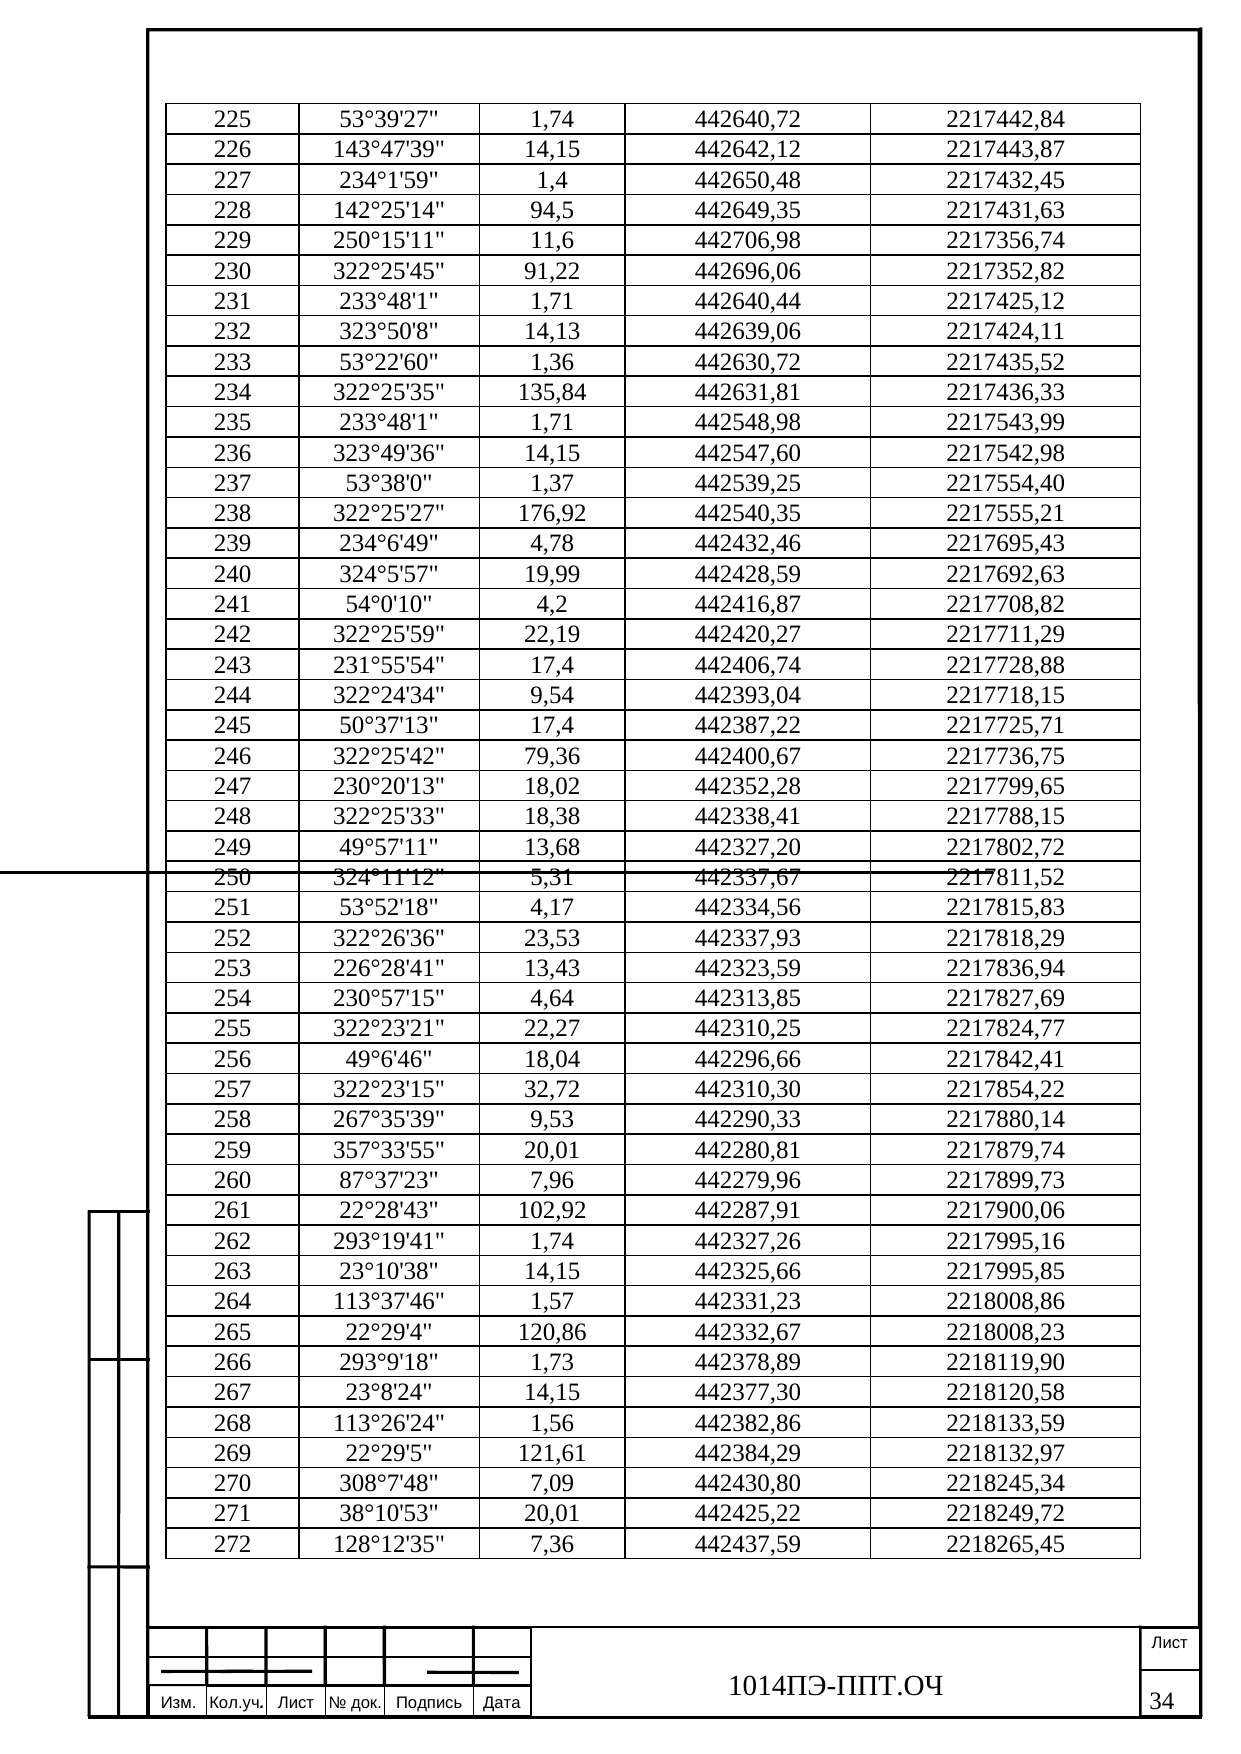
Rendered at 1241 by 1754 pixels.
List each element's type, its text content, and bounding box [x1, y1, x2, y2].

table_cell 252 [167, 923, 298, 951]
table_cell 50°37'13" [300, 711, 479, 739]
table_cell 2217431,63 [871, 195, 1140, 224]
table_cell 245 [167, 711, 298, 739]
table_cell 2217815,83 [871, 892, 1140, 921]
table_cell 293°9'18" [300, 1347, 479, 1376]
table_cell 270 [167, 1468, 298, 1497]
table_cell 38°10'53" [300, 1499, 479, 1527]
table_cell 324°11'12" [300, 862, 479, 891]
table_cell 442630,72 [626, 347, 870, 375]
table_cell 231 [167, 286, 298, 315]
table_cell 442432,46 [626, 529, 870, 557]
table_cell 232 [167, 316, 298, 345]
table_cell 2217879,74 [871, 1135, 1140, 1163]
table_cell 22,27 [480, 1014, 624, 1042]
table_cell 228 [167, 195, 298, 224]
table_cell 442425,22 [626, 1499, 870, 1527]
table_cell 230 [167, 256, 298, 284]
table_cell 442639,06 [626, 316, 870, 345]
table_cell 247 [167, 771, 298, 800]
table_cell 2217695,43 [871, 529, 1140, 557]
table_cell 256 [167, 1044, 298, 1073]
table_cell 253 [167, 953, 298, 982]
table_cell 2217725,71 [871, 711, 1140, 739]
table_cell 322°23'21" [300, 1014, 479, 1042]
table_cell 2217711,29 [871, 620, 1140, 648]
table_cell 14,13 [480, 316, 624, 345]
table_cell 442287,91 [626, 1196, 870, 1224]
table_cell 233 [167, 347, 298, 375]
table_cell 19,99 [480, 559, 624, 588]
table_cell 5,31 [480, 862, 624, 891]
table_cell 1,73 [480, 1347, 624, 1376]
table_cell 442640,72 [626, 104, 870, 133]
table_cell 234°1'59" [300, 165, 479, 193]
table_cell 14,15 [480, 438, 624, 466]
table_cell 267°35'39" [300, 1105, 479, 1133]
table_cell 322°25'35" [300, 377, 479, 406]
table_cell 11,6 [480, 226, 624, 254]
table_cell 1,56 [480, 1408, 624, 1436]
table_cell 2217736,75 [871, 741, 1140, 769]
table_cell 246 [167, 741, 298, 769]
table_cell 2217995,16 [871, 1226, 1140, 1254]
table_cell 2217728,88 [871, 650, 1140, 678]
table_cell 53°52'18" [300, 892, 479, 921]
table_cell 2218265,45 [871, 1529, 1140, 1558]
table_cell 4,2 [480, 589, 624, 618]
table_cell 1,37 [480, 468, 624, 497]
table_cell 231°55'54" [300, 650, 479, 678]
table_cell 176,92 [480, 498, 624, 527]
table_cell 23°8'24" [300, 1377, 479, 1406]
table_cell 2217854,22 [871, 1074, 1140, 1103]
table_cell 53°22'60" [300, 347, 479, 375]
table_cell 442296,66 [626, 1044, 870, 1073]
table_cell 254 [167, 983, 298, 1012]
table_cell 271 [167, 1499, 298, 1527]
table_cell 49°57'11" [300, 832, 479, 860]
table_cell 1,71 [480, 286, 624, 315]
table_cell 264 [167, 1286, 298, 1315]
table_cell 4,78 [480, 529, 624, 557]
table_cell 2217836,94 [871, 953, 1140, 982]
table_cell 322°25'45" [300, 256, 479, 284]
table_cell 227 [167, 165, 298, 193]
table_cell 442540,35 [626, 498, 870, 527]
table_cell 20,01 [480, 1135, 624, 1163]
table_cell 242 [167, 620, 298, 648]
table_cell 322°25'42" [300, 741, 479, 769]
table_cell 22,19 [480, 620, 624, 648]
table_cell 236 [167, 438, 298, 466]
table_cell 32,72 [480, 1074, 624, 1103]
table_cell 442387,22 [626, 711, 870, 739]
table_cell 322°25'27" [300, 498, 479, 527]
table_cell 2217827,69 [871, 983, 1140, 1012]
table_cell 322°25'59" [300, 620, 479, 648]
table_cell 442384,29 [626, 1438, 870, 1467]
table_cell 1,4 [480, 165, 624, 193]
table_cell 2217995,85 [871, 1256, 1140, 1285]
table_cell 308°7'48" [300, 1468, 479, 1497]
table_cell 241 [167, 589, 298, 618]
table_cell 442642,12 [626, 135, 870, 163]
table_cell 234 [167, 377, 298, 406]
table_cell 251 [167, 892, 298, 921]
table_cell 120,86 [480, 1317, 624, 1345]
table_cell 442325,66 [626, 1256, 870, 1285]
table_cell 1,74 [480, 1226, 624, 1254]
table_cell 2217818,29 [871, 923, 1140, 951]
table_cell 322°26'36" [300, 923, 479, 951]
table_cell 442337,93 [626, 923, 870, 951]
table_cell 13,43 [480, 953, 624, 982]
table_cell 2217554,40 [871, 468, 1140, 497]
table_cell 442696,06 [626, 256, 870, 284]
table_cell 14,15 [480, 1256, 624, 1285]
table_cell 1,57 [480, 1286, 624, 1315]
table_cell 2218008,23 [871, 1317, 1140, 1345]
table_cell 87°37'23" [300, 1165, 479, 1194]
table_cell 442313,85 [626, 983, 870, 1012]
table_cell 2217425,12 [871, 286, 1140, 315]
table_cell 257 [167, 1074, 298, 1103]
table_cell 442377,30 [626, 1377, 870, 1406]
table_cell 248 [167, 801, 298, 830]
table_cell 250 [167, 862, 298, 891]
table_cell 91,22 [480, 256, 624, 284]
table_cell 113°26'24" [300, 1408, 479, 1436]
table_cell 230°20'13" [300, 771, 479, 800]
table_cell 323°50'8" [300, 316, 479, 345]
table_cell 262 [167, 1226, 298, 1254]
table_cell 235 [167, 407, 298, 436]
table_cell 1,74 [480, 104, 624, 133]
table_cell 2217542,98 [871, 438, 1140, 466]
table_cell 23°10'38" [300, 1256, 479, 1285]
table_cell 442539,25 [626, 468, 870, 497]
table_cell 14,15 [480, 1377, 624, 1406]
table_cell 322°25'33" [300, 801, 479, 830]
table_cell 261 [167, 1196, 298, 1224]
table_cell 2217708,82 [871, 589, 1140, 618]
table_cell 2217432,45 [871, 165, 1140, 193]
table_cell 2217799,65 [871, 771, 1140, 800]
table_cell 226 [167, 135, 298, 163]
table_cell 322°24'34" [300, 680, 479, 709]
table_cell 442310,30 [626, 1074, 870, 1103]
table_cell 23,53 [480, 923, 624, 951]
table_cell 442280,81 [626, 1135, 870, 1163]
table_cell 442382,86 [626, 1408, 870, 1436]
table_cell 442548,98 [626, 407, 870, 436]
table_cell 2217899,73 [871, 1165, 1140, 1194]
table_cell 2217802,72 [871, 832, 1140, 860]
table_cell 442290,33 [626, 1105, 870, 1133]
table_cell 2217718,15 [871, 680, 1140, 709]
table_cell 54°0'10" [300, 589, 479, 618]
table_cell 265 [167, 1317, 298, 1345]
table_cell 442649,35 [626, 195, 870, 224]
table_cell 20,01 [480, 1499, 624, 1527]
table_cell 442430,80 [626, 1468, 870, 1497]
table_cell 238 [167, 498, 298, 527]
table_cell 267 [167, 1377, 298, 1406]
table_cell 2217900,06 [871, 1196, 1140, 1224]
table_cell 249 [167, 832, 298, 860]
table_cell 237 [167, 468, 298, 497]
table_cell 2217543,99 [871, 407, 1140, 436]
table_cell 226°28'41" [300, 953, 479, 982]
table_cell 442327,20 [626, 832, 870, 860]
table_cell 121,61 [480, 1438, 624, 1467]
table_cell 239 [167, 529, 298, 557]
table_cell 135,84 [480, 377, 624, 406]
table_cell 442406,74 [626, 650, 870, 678]
table_cell 442338,41 [626, 801, 870, 830]
table_cell 442393,04 [626, 680, 870, 709]
table_cell 22°28'43" [300, 1196, 479, 1224]
table_cell 442327,26 [626, 1226, 870, 1254]
table_cell 2217424,11 [871, 316, 1140, 345]
table_cell 2217842,41 [871, 1044, 1140, 1073]
table_cell 442420,27 [626, 620, 870, 648]
table_cell 143°47'39" [300, 135, 479, 163]
table_cell 2218132,97 [871, 1438, 1140, 1467]
table_cell 22°29'5" [300, 1438, 479, 1467]
table_cell 7,36 [480, 1529, 624, 1558]
table_cell 442332,67 [626, 1317, 870, 1345]
table_cell 323°49'36" [300, 438, 479, 466]
table_cell 322°23'15" [300, 1074, 479, 1103]
table_cell 442650,48 [626, 165, 870, 193]
table_cell 442352,28 [626, 771, 870, 800]
table_cell 357°33'55" [300, 1135, 479, 1163]
table_cell 94,5 [480, 195, 624, 224]
table_cell 2217824,77 [871, 1014, 1140, 1042]
table_cell 442337,67 [626, 862, 870, 891]
table_cell 260 [167, 1165, 298, 1194]
table_cell 230°57'15" [300, 983, 479, 1012]
table_cell 7,96 [480, 1165, 624, 1194]
table_cell 442631,81 [626, 377, 870, 406]
table_cell 1,71 [480, 407, 624, 436]
table_cell 2218120,58 [871, 1377, 1140, 1406]
table_cell 442706,98 [626, 226, 870, 254]
table_cell 442416,87 [626, 589, 870, 618]
table_cell 234°6'49" [300, 529, 479, 557]
table_cell 49°6'46" [300, 1044, 479, 1073]
table_cell 269 [167, 1438, 298, 1467]
table_cell 13,68 [480, 832, 624, 860]
table_cell 263 [167, 1256, 298, 1285]
table_cell 18,02 [480, 771, 624, 800]
table_cell 442279,96 [626, 1165, 870, 1194]
table_cell 442334,56 [626, 892, 870, 921]
table_cell 2217443,87 [871, 135, 1140, 163]
table_cell 233°48'1" [300, 286, 479, 315]
table_cell 225 [167, 104, 298, 133]
table_cell 268 [167, 1408, 298, 1436]
table_cell 243 [167, 650, 298, 678]
table_cell 2217356,74 [871, 226, 1140, 254]
table_cell 2218119,90 [871, 1347, 1140, 1376]
table_cell 113°37'46" [300, 1286, 479, 1315]
table_cell 272 [167, 1529, 298, 1558]
table_cell 53°39'27" [300, 104, 479, 133]
table_cell 442310,25 [626, 1014, 870, 1042]
table_cell 442323,59 [626, 953, 870, 982]
table_cell 442331,23 [626, 1286, 870, 1315]
table_cell 14,15 [480, 135, 624, 163]
table_cell 9,54 [480, 680, 624, 709]
table_cell 244 [167, 680, 298, 709]
table_cell 4,64 [480, 983, 624, 1012]
table_cell 102,92 [480, 1196, 624, 1224]
table_cell 2218008,86 [871, 1286, 1140, 1315]
table_cell 2217442,84 [871, 104, 1140, 133]
table_cell 17,4 [480, 711, 624, 739]
table_cell 2217811,52 [871, 862, 1140, 891]
table_cell 2218133,59 [871, 1408, 1140, 1436]
table_cell 250°15'11" [300, 226, 479, 254]
table_cell 2217352,82 [871, 256, 1140, 284]
table_cell 2218249,72 [871, 1499, 1140, 1527]
table_cell 142°25'14" [300, 195, 479, 224]
table_cell 293°19'41" [300, 1226, 479, 1254]
table_cell 2217692,63 [871, 559, 1140, 588]
table_cell 229 [167, 226, 298, 254]
table_cell 266 [167, 1347, 298, 1376]
table_cell 324°5'57" [300, 559, 479, 588]
table_cell 4,17 [480, 892, 624, 921]
table_cell 9,53 [480, 1105, 624, 1133]
table_cell 22°29'4" [300, 1317, 479, 1345]
table_cell 7,09 [480, 1468, 624, 1497]
table_cell 442428,59 [626, 559, 870, 588]
table_cell 255 [167, 1014, 298, 1042]
table_cell 18,04 [480, 1044, 624, 1073]
table_cell 259 [167, 1135, 298, 1163]
table_cell 240 [167, 559, 298, 588]
table_cell 53°38'0" [300, 468, 479, 497]
table_cell 2217788,15 [871, 801, 1140, 830]
table_cell 442437,59 [626, 1529, 870, 1558]
table_cell 2218245,34 [871, 1468, 1140, 1497]
table_cell 79,36 [480, 741, 624, 769]
table_cell 442378,89 [626, 1347, 870, 1376]
table_cell 2217880,14 [871, 1105, 1140, 1133]
table_cell 442400,67 [626, 741, 870, 769]
table_cell 258 [167, 1105, 298, 1133]
table_cell 2217435,52 [871, 347, 1140, 375]
table_cell 442640,44 [626, 286, 870, 315]
table_cell 233°48'1" [300, 407, 479, 436]
table_cell 2217555,21 [871, 498, 1140, 527]
table_cell 17,4 [480, 650, 624, 678]
table_cell 18,38 [480, 801, 624, 830]
table_cell 442547,60 [626, 438, 870, 466]
table_cell 2217436,33 [871, 377, 1140, 406]
table_cell 1,36 [480, 347, 624, 375]
table_cell 128°12'35" [300, 1529, 479, 1558]
